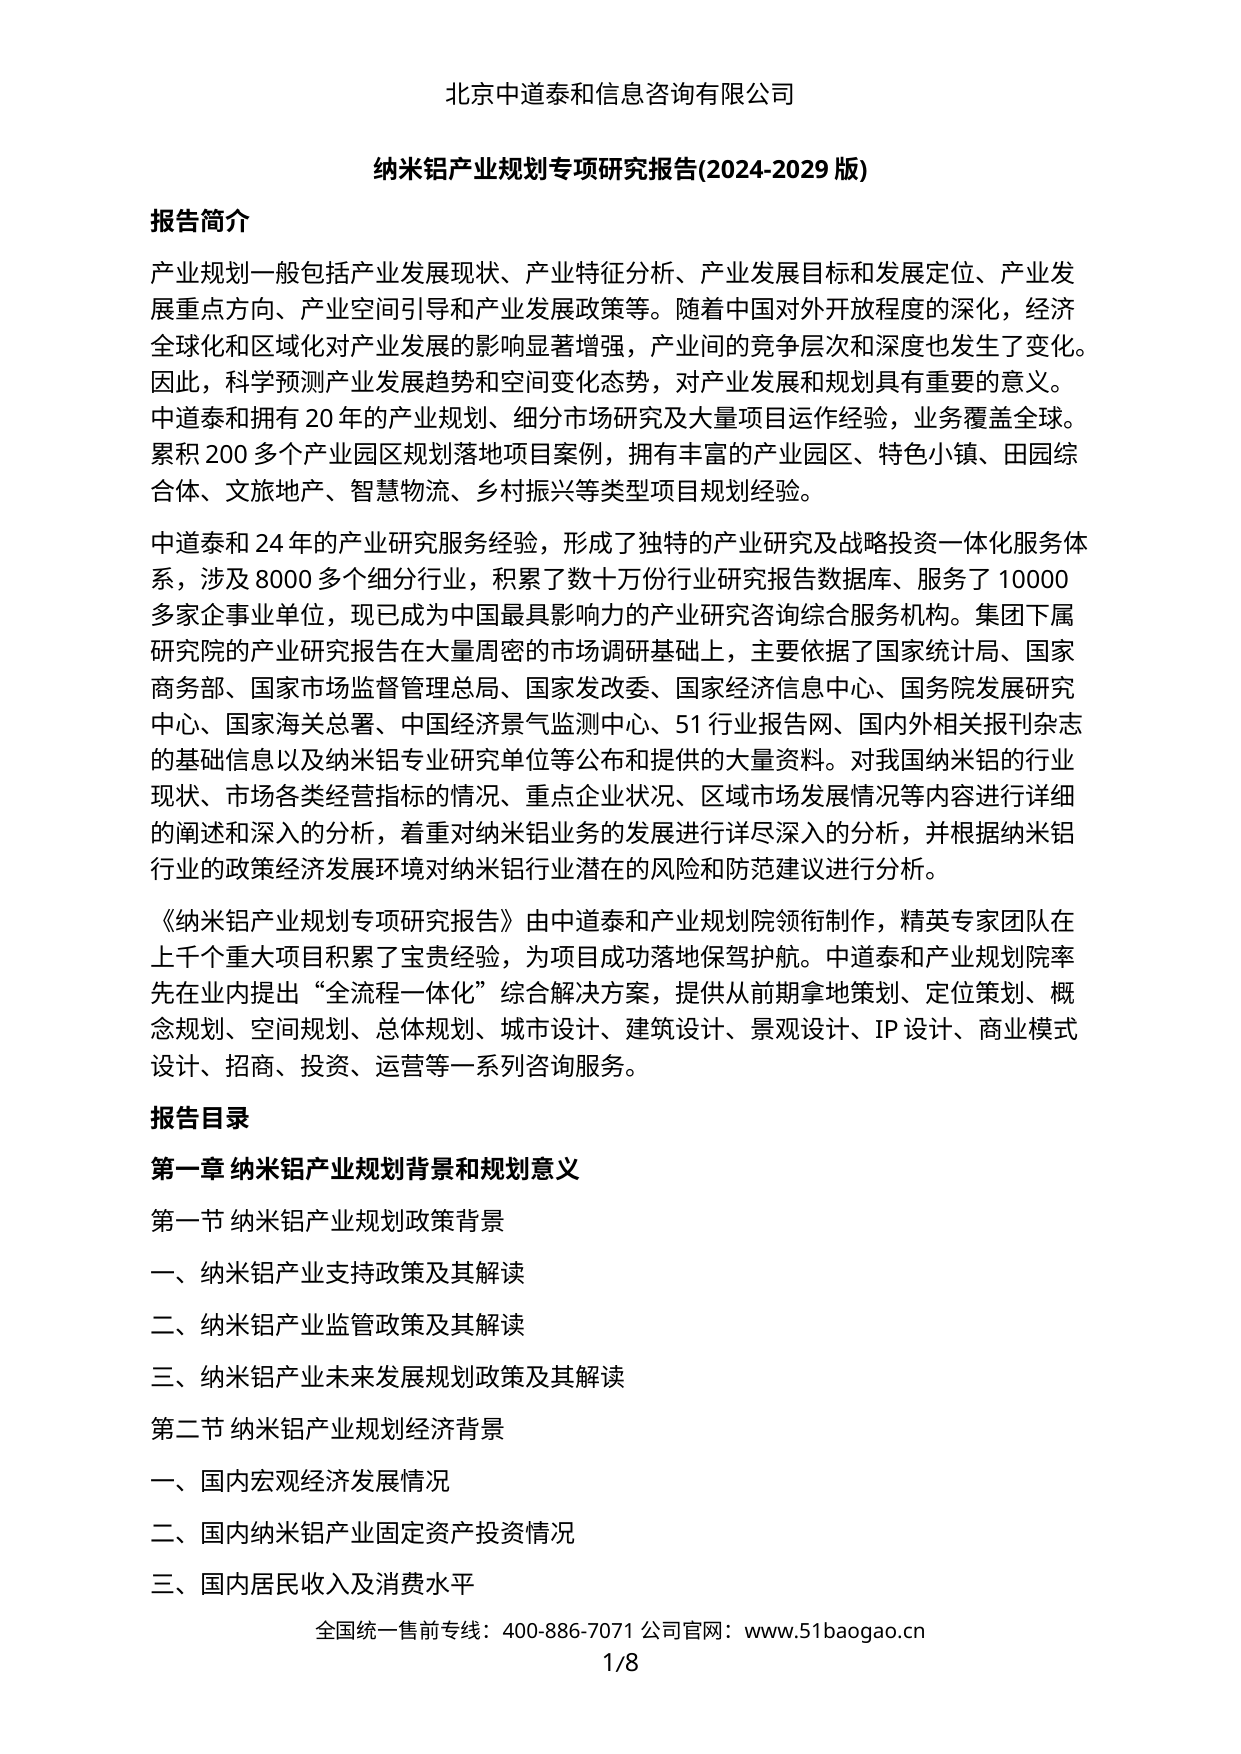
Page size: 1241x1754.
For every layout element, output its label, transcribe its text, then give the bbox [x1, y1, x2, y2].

text 二、国内纳米铝产业固定资产投资情况 [150, 1513, 1090, 1549]
text 三、国内居民收入及消费水平 [150, 1565, 1090, 1601]
text 第一节 纳米铝产业规划政策背景 [150, 1202, 1090, 1238]
text 第二节 纳米铝产业规划经济背景 [150, 1409, 1090, 1446]
text 中道泰和24年的产业研究服务经验，形成了独特的产业研究及战略投资一体化服务体系，涉及8000多个细分行业，积累了数十万份行业研究报告数据库、服务了10000多家企事业单位，现已成为中国最具影响力的产业研究咨询综合服务机构。集团下属研究院的产业研究报告在大量周密的市场调研基础上，主要依据了国家统计局、国家商务部、国家市场监督管理总局、国家发改委、国家经济信息中心、国务院发展研究中心、国家海关总署、中国经济景气监测中心、51行业报告网、国内外相关报刊杂志的基础信息以及纳米铝专业研究单位等公布和提供的大量资料。对我国纳米铝的行业现状、市场各类经营指标的情况、重点企业状况、区域市场发展情况等内容进行详细的阐述和深入的分析，着重对纳米铝业务的发展进行详尽深入的分析，并根据纳米铝行业的政策经济发展环境对纳米铝行业潜在的风险和防范建议进行分析。 [150, 523, 1090, 886]
text 《纳米铝产业规划专项研究报告》由中道泰和产业规划院领衔制作，精英专家团队在上千个重大项目积累了宝贵经验，为项目成功落地保驾护航。中道泰和产业规划院率先在业内提出“全流程一体化”综合解决方案，提供从前期拿地策划、定位策划、概念规划、空间规划、总体规划、城市设计、建筑设计、景观设计、IP设计、商业模式设计、招商、投资、运营等一系列咨询服务。 [150, 901, 1090, 1082]
text 一、国内宏观经济发展情况 [150, 1461, 1090, 1497]
text 三、纳米铝产业未来发展规划政策及其解读 [150, 1357, 1090, 1394]
text 第一章 纳米铝产业规划背景和规划意义 [150, 1150, 1090, 1186]
text 报告简介 [150, 202, 1090, 238]
text 报告目录 [150, 1098, 1090, 1134]
text 二、纳米铝产业监管政策及其解读 [150, 1306, 1090, 1342]
text 纳米铝产业规划专项研究报告(2024-2029版) [150, 150, 1090, 186]
text 产业规划一般包括产业发展现状、产业特征分析、产业发展目标和发展定位、产业发展重点方向、产业空间引导和产业发展政策等。随着中国对外开放程度的深化，经济全球化和区域化对产业发展的影响显著增强，产业间的竞争层次和深度也发生了变化。因此，科学预测产业发展趋势和空间变化态势，对产业发展和规划具有重要的意义。中道泰和拥有20年的产业规划、细分市场研究及大量项目运作经验，业务覆盖全球。累积200多个产业园区规划落地项目案例，拥有丰富的产业园区、特色小镇、田园综合体、文旅地产、智慧物流、乡村振兴等类型项目规划经验。 [150, 254, 1090, 507]
text 一、纳米铝产业支持政策及其解读 [150, 1254, 1090, 1290]
